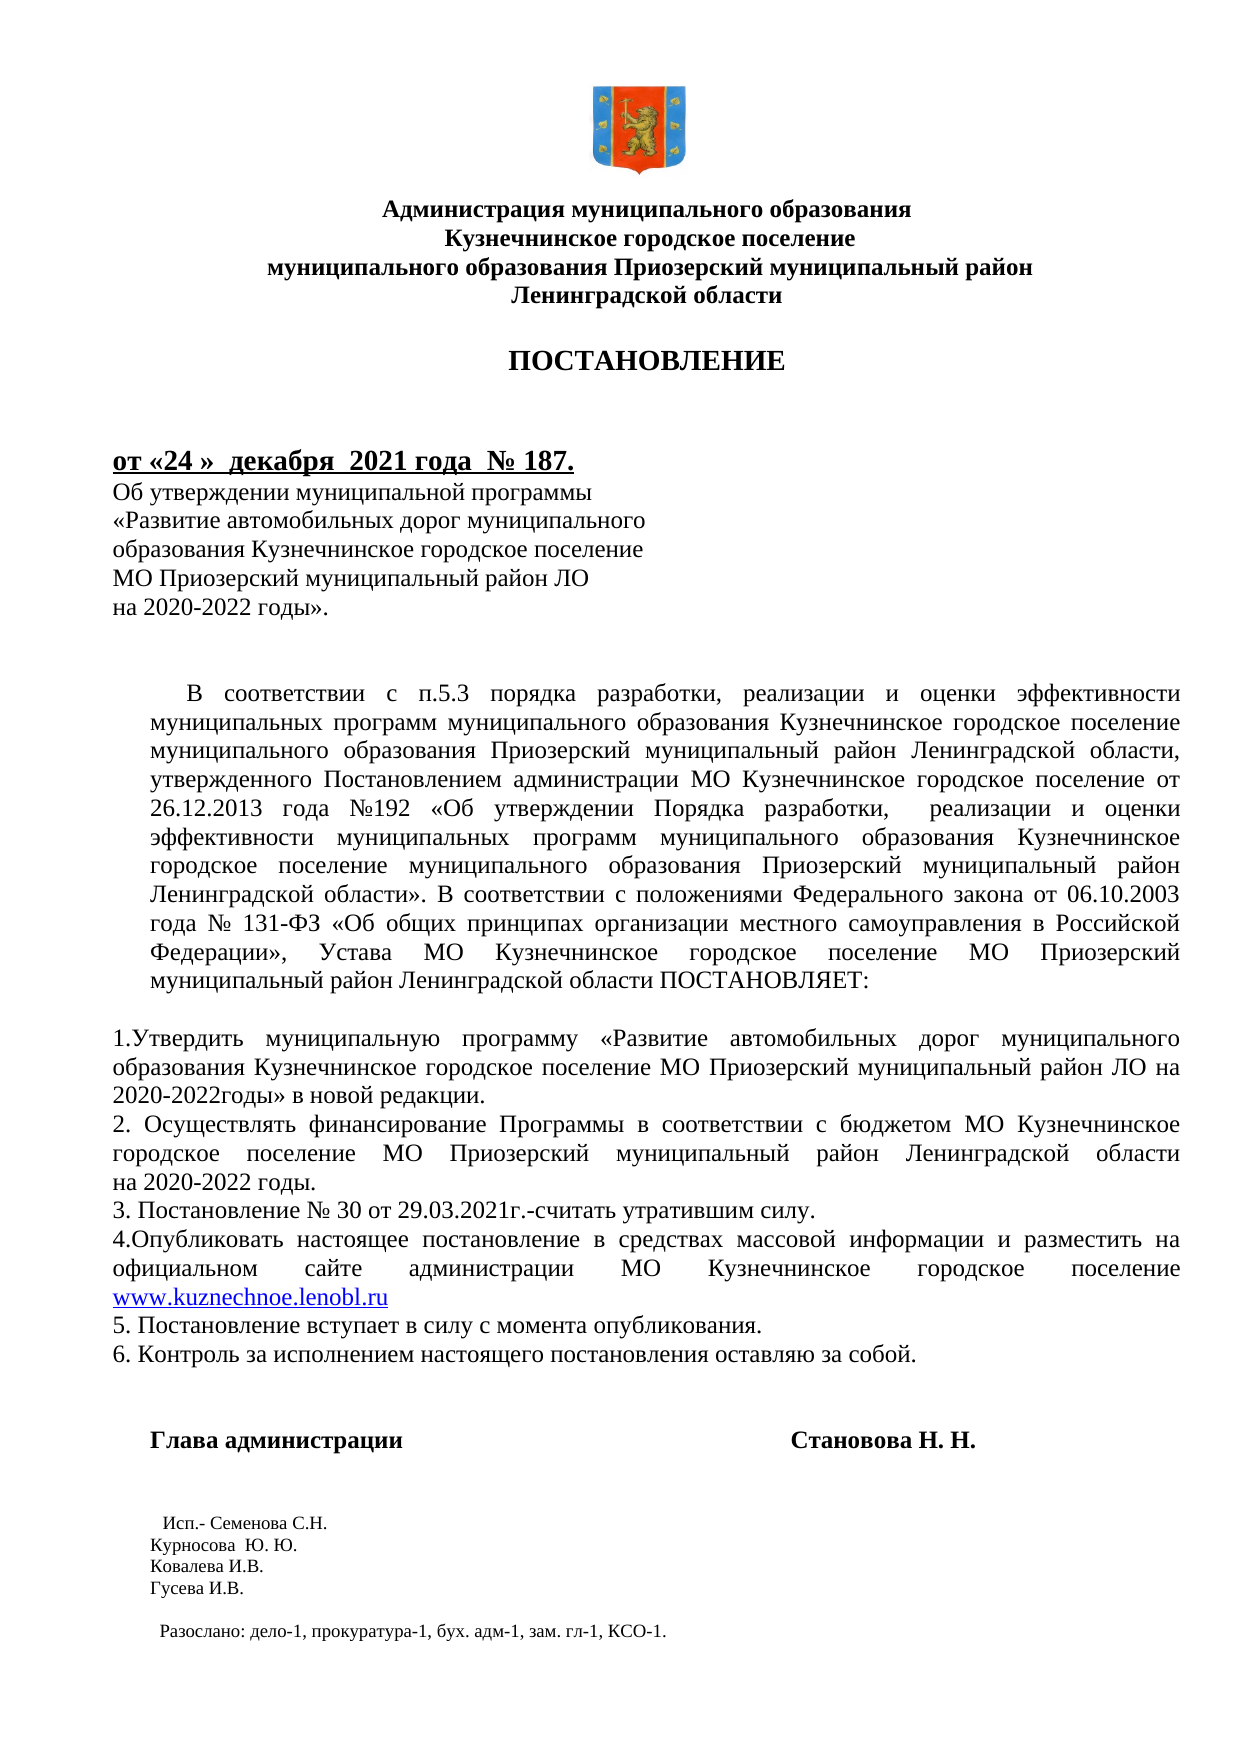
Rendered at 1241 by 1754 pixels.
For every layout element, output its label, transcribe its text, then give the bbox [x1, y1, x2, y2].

text от «24 » декабря 2021 года № 187. [112, 443, 1181, 477]
text Гусева И.В. [150, 1577, 1181, 1598]
text «Развитие автомобильных дорог муниципального [112, 506, 1181, 534]
text Об утверждении муниципальной программы [112, 477, 1181, 506]
text Курносова Ю. Ю. [150, 1533, 1181, 1555]
text В соответствии с п.5.3 порядка разработки, реализации и оценки эффективности муниципальных программ муниципального образования Кузнечнинское городское поселение муниципального образования Приозерский муниципальный район Ленинградской области, утвержденного Постановлением администрации МО Кузнечнинское городское поселение от 26.12.2013 года №192 «Об утверждении Порядка разработки, реализации и оценки эффективности муниципальных программ муниципального образования Кузнечнинское городское поселение муниципального образования Приозерский муниципальный район Ленинградской области». В соответствии с положениями Федерального закона от 06.10.2003 года № 131-ФЗ «Об общих принципах организации местного самоуправления в Российской Федерации», Устава МО Кузнечнинское городское поселение МО Приозерский муниципальный район Ленинградской области ПОСТАНОВЛЯЕТ: [150, 678, 1181, 994]
text 5. Постановление вступает в силу с момента опубликования. [112, 1311, 1181, 1339]
text Администрация муниципального образования [112, 194, 1181, 223]
text МО Приозерский муниципальный район ЛО [112, 563, 1181, 592]
text 3. Постановление № 30 от 29.03.2021г.-считать утратившим силу. [112, 1196, 1181, 1224]
text 1.Утвердить муниципальную программу «Развитие автомобильных дорог муниципального образования Кузнечнинское городское поселение МО Приозерский муниципальный район ЛО на 2020-2022годы» в новой редакции. [112, 1023, 1181, 1109]
text 6. Контроль за исполнением настоящего постановления оставляю за собой. [112, 1339, 1181, 1368]
text образования Кузнечнинское городское поселение [112, 534, 1181, 563]
picture [589, 84, 688, 179]
text 2. Осуществлять финансирование Программы в соответствии с бюджетом МО Кузнечнинское городское поселение МО Приозерский муниципальный район Ленинградской области на 2020-2022 годы. [112, 1109, 1181, 1196]
text Ленинградской области [112, 280, 1181, 309]
text 4.Опубликовать настоящее постановление в средствах массовой информации и разместить на официальном сайте администрации МО Кузнечнинское городское поселение www.kuznechnoe.lenobl.ru [112, 1224, 1181, 1311]
text муниципального образования Приозерский муниципальный район [112, 252, 1181, 280]
text Ковалева И.В. [150, 1555, 1181, 1577]
text Разослано: дело-1, прокуратура-1, бух. адм-1, зам. гл-1, КСО-1. [150, 1620, 1181, 1641]
text Кузнечнинское городское поселение [112, 223, 1181, 252]
text Исп.- Семенова С.Н. [150, 1512, 1181, 1533]
text Глава администрации Становова Н. Н. [150, 1426, 1181, 1454]
text ПОСТАНОВЛЕНИЕ [112, 343, 1181, 376]
text на 2020-2022 годы». [112, 592, 1181, 621]
